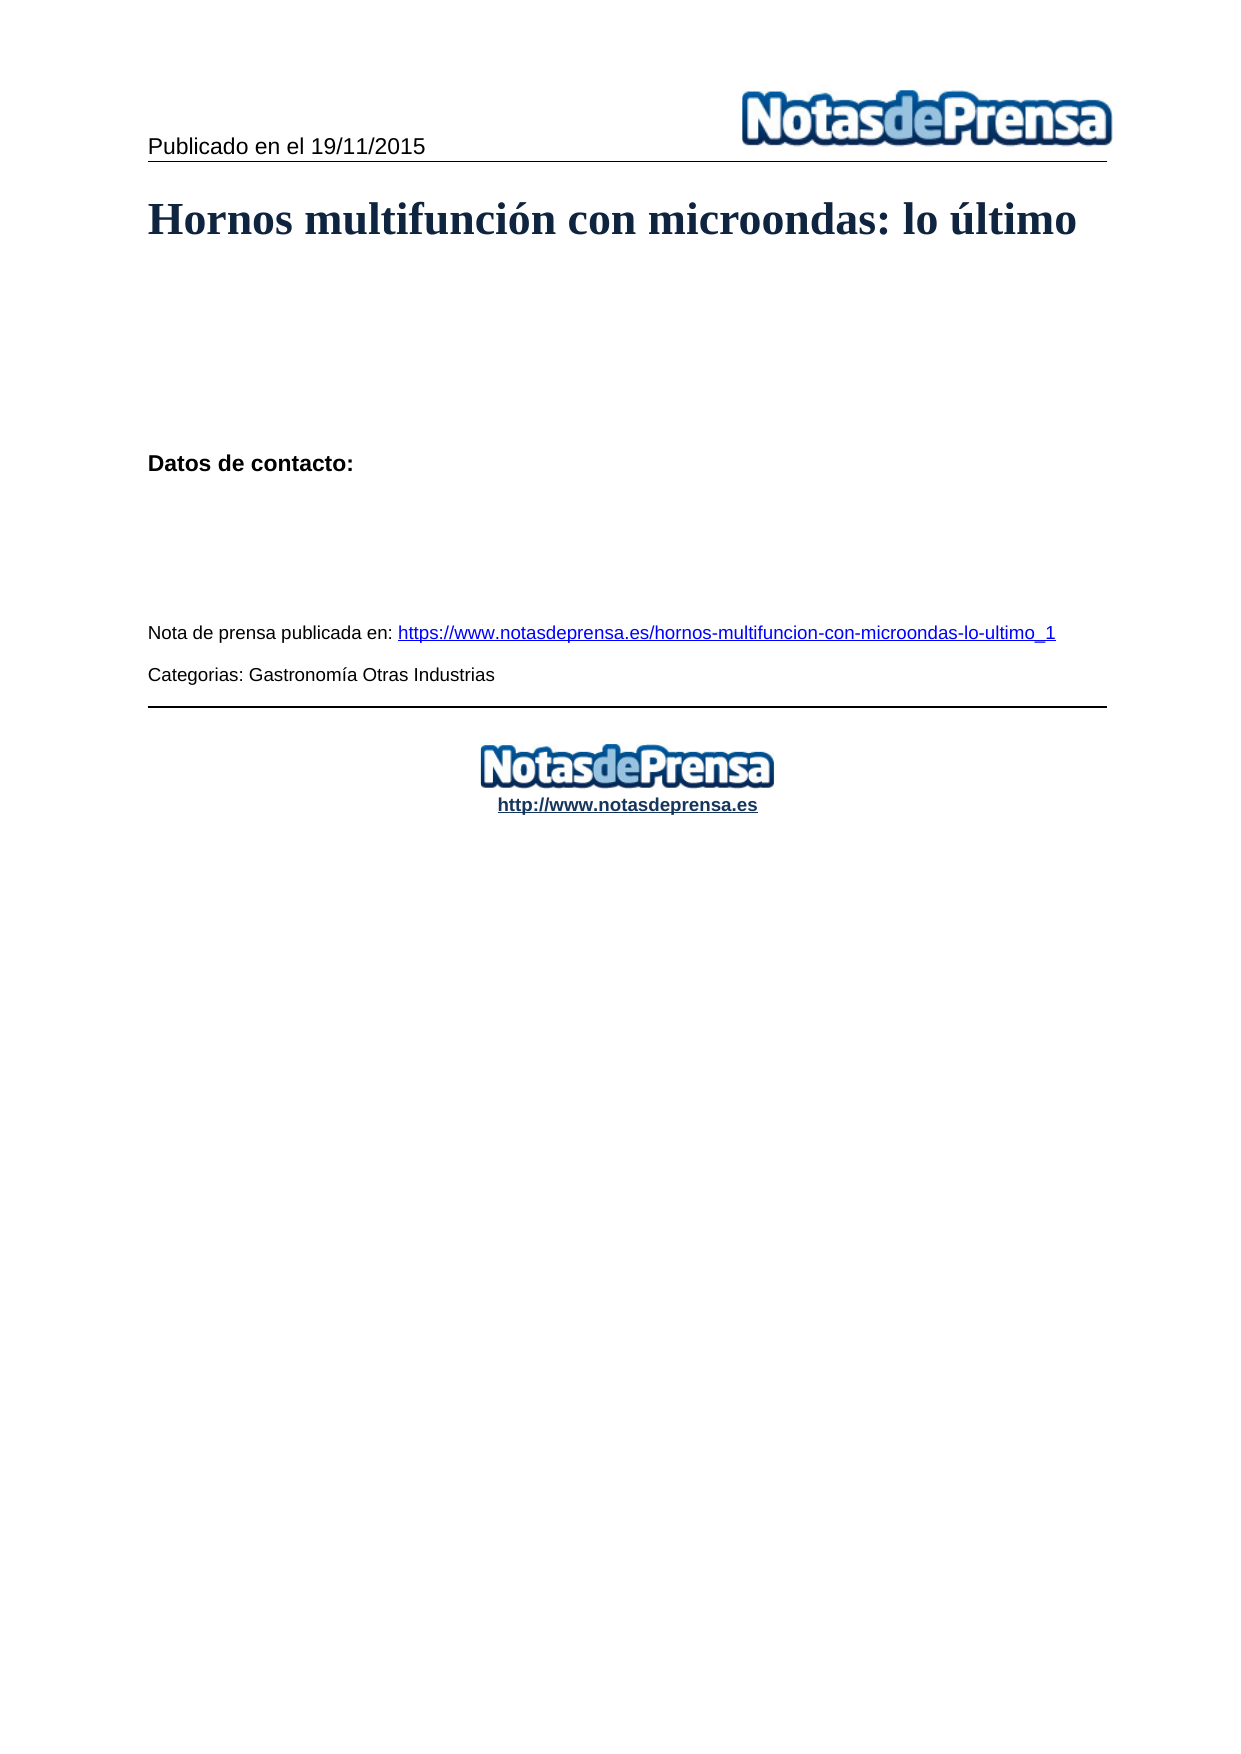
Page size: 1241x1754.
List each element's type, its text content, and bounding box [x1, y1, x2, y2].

text Datos de contacto: [148, 450, 1107, 476]
picture [480, 743, 775, 790]
picture [742, 90, 1113, 148]
subtitle Hornos multifunción con microondas: lo último [148, 192, 1107, 244]
text Publicado en el 19/11/2015 [148, 133, 1107, 161]
text Categorias: Gastronomía Otras Industrias [148, 664, 1107, 686]
text http://www.notasdeprensa.es [148, 793, 1107, 815]
text Nota de prensa publicada en: https://www.notasdeprensa.es/hornos-multifuncion-con-microondas-lo-ultimo_1 [148, 622, 1107, 643]
